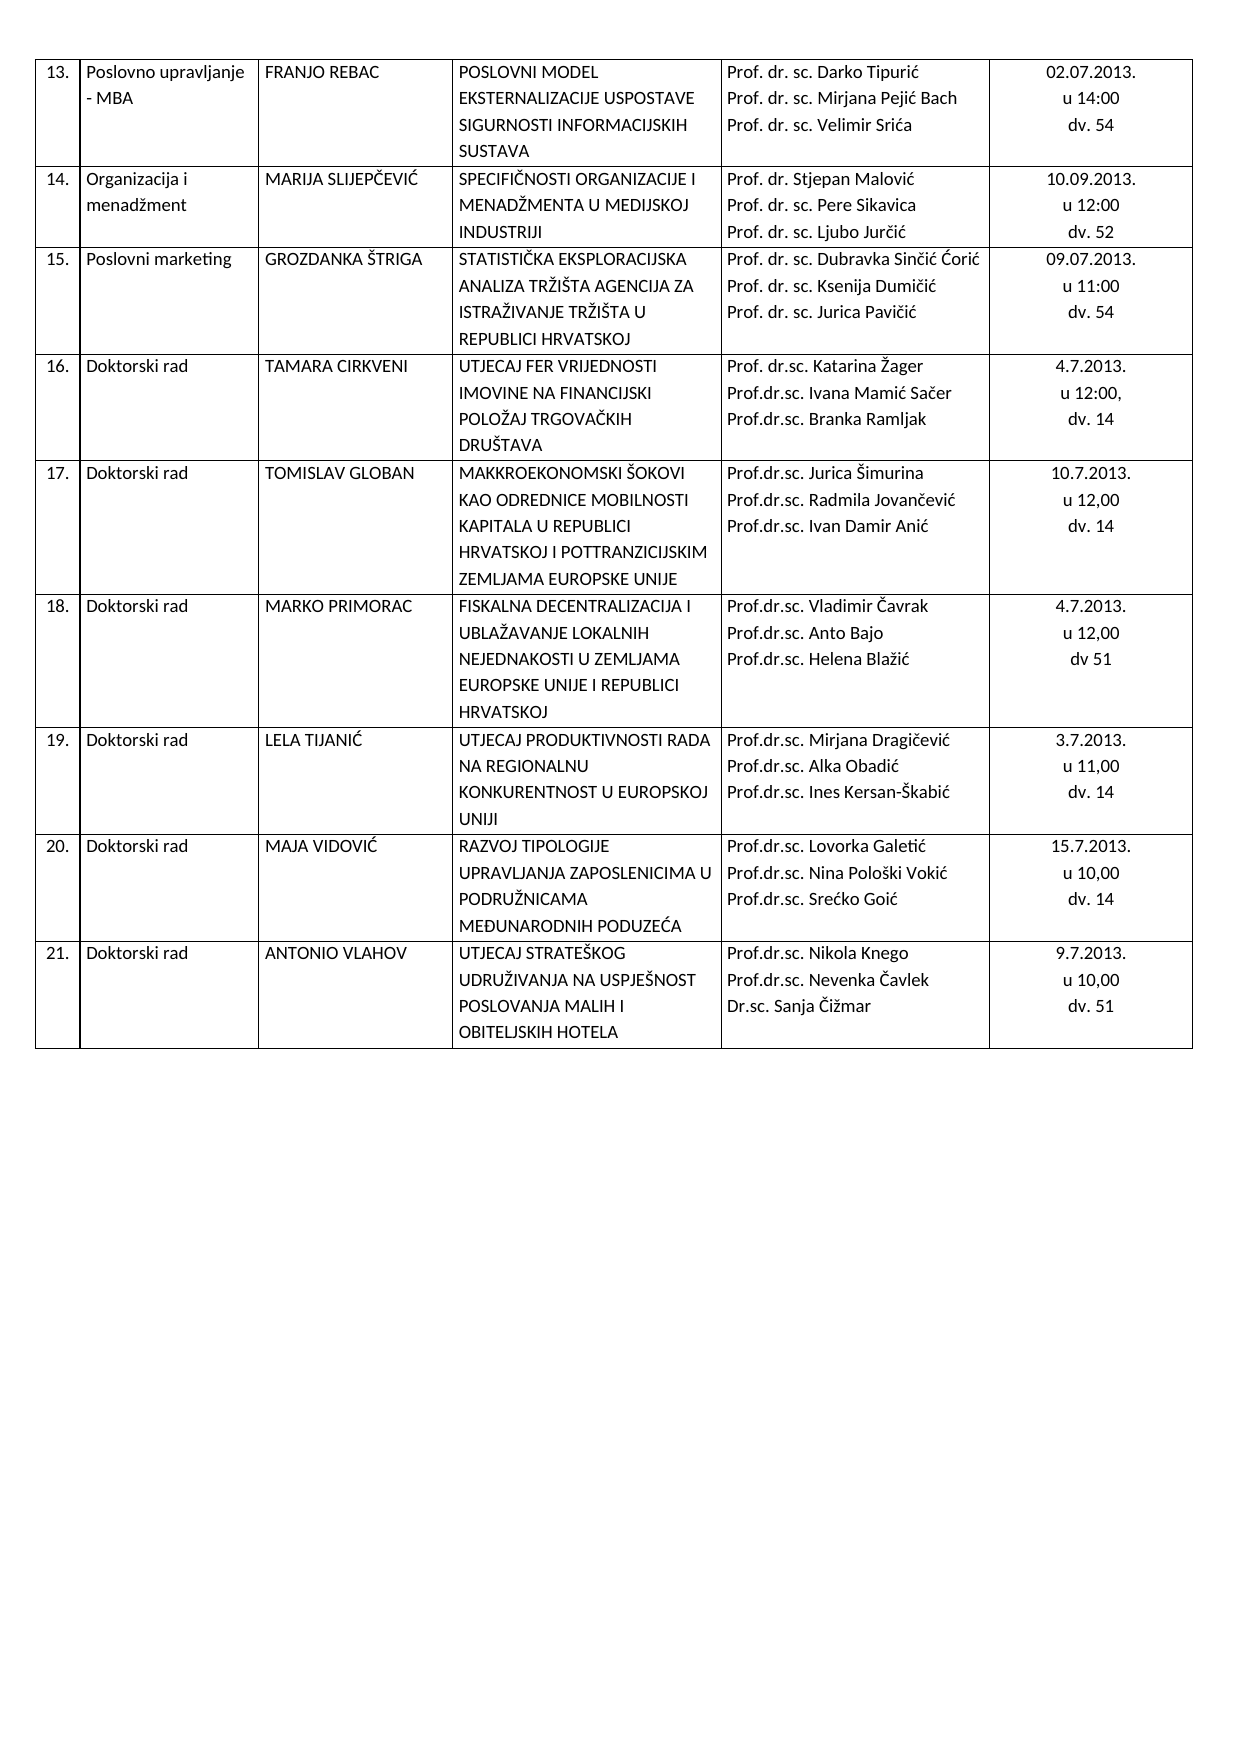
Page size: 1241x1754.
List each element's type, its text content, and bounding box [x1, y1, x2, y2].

table_cell 4.7.2013. u 12:00, dv. 14 [990, 355, 1192, 460]
table_cell Prof.dr.sc. Lovorka Galetić Prof.dr.sc. Nina Pološki Vokić Prof.dr.sc. Srećko Goić [722, 835, 989, 941]
table_cell 13. [36, 60, 79, 166]
table_cell Doktorski rad [81, 595, 258, 727]
table_cell 16. [36, 355, 79, 460]
table_cell Doktorski rad [81, 835, 258, 941]
table_cell 19. [36, 728, 79, 834]
table_cell 15.7.2013. u 10,00 dv. 14 [990, 835, 1192, 941]
table_cell Poslovni marketing [81, 248, 258, 353]
table_cell 9.7.2013. u 10,00 dv. 51 [990, 942, 1192, 1047]
table_cell 20. [36, 835, 79, 941]
table_cell MARKO PRIMORAC [259, 595, 452, 727]
table_cell 10.7.2013. u 12,00 dv. 14 [990, 461, 1192, 593]
table_cell LELA TIJANIĆ [259, 728, 452, 834]
table_cell 17. [36, 461, 79, 593]
table_cell Prof. dr. Stjepan Malović Prof. dr. sc. Pere Sikavica Prof. dr. sc. Ljubo Jurčić [722, 167, 989, 247]
table_cell Prof.dr.sc. Vladimir Čavrak Prof.dr.sc. Anto Bajo Prof.dr.sc. Helena Blažić [722, 595, 989, 727]
table_cell Poslovno upravljanje - MBA [81, 60, 258, 166]
table_cell SPECIFIČNOSTI ORGANIZACIJE I MENADŽMENTA U MEDIJSKOJ INDUSTRIJI [453, 167, 721, 247]
table_cell UTJECAJ STRATEŠKOG UDRUŽIVANJA NA USPJEŠNOST POSLOVANJA MALIH I OBITELJSKIH HOTELA [453, 942, 721, 1047]
table_cell Prof.dr.sc. Mirjana Dragičević Prof.dr.sc. Alka Obadić Prof.dr.sc. Ines Kersan-Škabić [722, 728, 989, 834]
table_cell POSLOVNI MODEL EKSTERNALIZACIJE USPOSTAVE SIGURNOSTI INFORMACIJSKIH SUSTAVA [453, 60, 721, 166]
table_cell TOMISLAV GLOBAN [259, 461, 452, 593]
table_cell STATISTIČKA EKSPLORACIJSKA ANALIZA TRŽIŠTA AGENCIJA ZA ISTRAŽIVANJE TRŽIŠTA U REPUBLICI HRVATSKOJ [453, 248, 721, 353]
table_cell 02.07.2013. u 14:00 dv. 54 [990, 60, 1192, 166]
table_cell Prof. dr. sc. Darko Tipurić Prof. dr. sc. Mirjana Pejić Bach Prof. dr. sc. Velimir Srića [722, 60, 989, 166]
table_cell UTJECAJ FER VRIJEDNOSTI IMOVINE NA FINANCIJSKI POLOŽAJ TRGOVAČKIH DRUŠTAVA [453, 355, 721, 460]
table_cell Doktorski rad [81, 942, 258, 1047]
table_cell 21. [36, 942, 79, 1047]
table_cell 15. [36, 248, 79, 353]
table_cell GROZDANKA ŠTRIGA [259, 248, 452, 353]
table_cell 09.07.2013. u 11:00 dv. 54 [990, 248, 1192, 353]
table_cell Doktorski rad [81, 728, 258, 834]
table_cell Doktorski rad [81, 355, 258, 460]
table_cell 18. [36, 595, 79, 727]
table_cell Prof. dr. sc. Dubravka Sinčić Ćorić Prof. dr. sc. Ksenija Dumičić Prof. dr. sc. Jurica Pavičić [722, 248, 989, 353]
table_cell Prof. dr.sc. Katarina Žager Prof.dr.sc. Ivana Mamić Sačer Prof.dr.sc. Branka Ramljak [722, 355, 989, 460]
table_cell Doktorski rad [81, 461, 258, 593]
table_cell UTJECAJ PRODUKTIVNOSTI RADA NA REGIONALNU KONKURENTNOST U EUROPSKOJ UNIJI [453, 728, 721, 834]
table_cell Prof.dr.sc. Jurica Šimurina Prof.dr.sc. Radmila Jovančević Prof.dr.sc. Ivan Damir Anić [722, 461, 989, 593]
table_cell Prof.dr.sc. Nikola Knego Prof.dr.sc. Nevenka Čavlek Dr.sc. Sanja Čižmar [722, 942, 989, 1047]
table_cell TAMARA CIRKVENI [259, 355, 452, 460]
table_cell MAKKROEKONOMSKI ŠOKOVI KAO ODREDNICE MOBILNOSTI KAPITALA U REPUBLICI HRVATSKOJ I POTTRANZICIJSKIM ZEMLJAMA EUROPSKE UNIJE [453, 461, 721, 593]
table_cell FRANJO REBAC [259, 60, 452, 166]
table_cell 3.7.2013. u 11,00 dv. 14 [990, 728, 1192, 834]
table_cell FISKALNA DECENTRALIZACIJA I UBLAŽAVANJE LOKALNIH NEJEDNAKOSTI U ZEMLJAMA EUROPSKE UNIJE I REPUBLICI HRVATSKOJ [453, 595, 721, 727]
table_cell 4.7.2013. u 12,00 dv 51 [990, 595, 1192, 727]
table_cell ANTONIO VLAHOV [259, 942, 452, 1047]
table_cell MARIJA SLIJEPČEVIĆ [259, 167, 452, 247]
table_cell MAJA VIDOVIĆ [259, 835, 452, 941]
table_cell 14. [36, 167, 79, 247]
table_cell Organizacija i menadžment [81, 167, 258, 247]
table_cell 10.09.2013. u 12:00 dv. 52 [990, 167, 1192, 247]
table_cell RAZVOJ TIPOLOGIJE UPRAVLJANJA ZAPOSLENICIMA U PODRUŽNICAMA MEĐUNARODNIH PODUZEĆA [453, 835, 721, 941]
